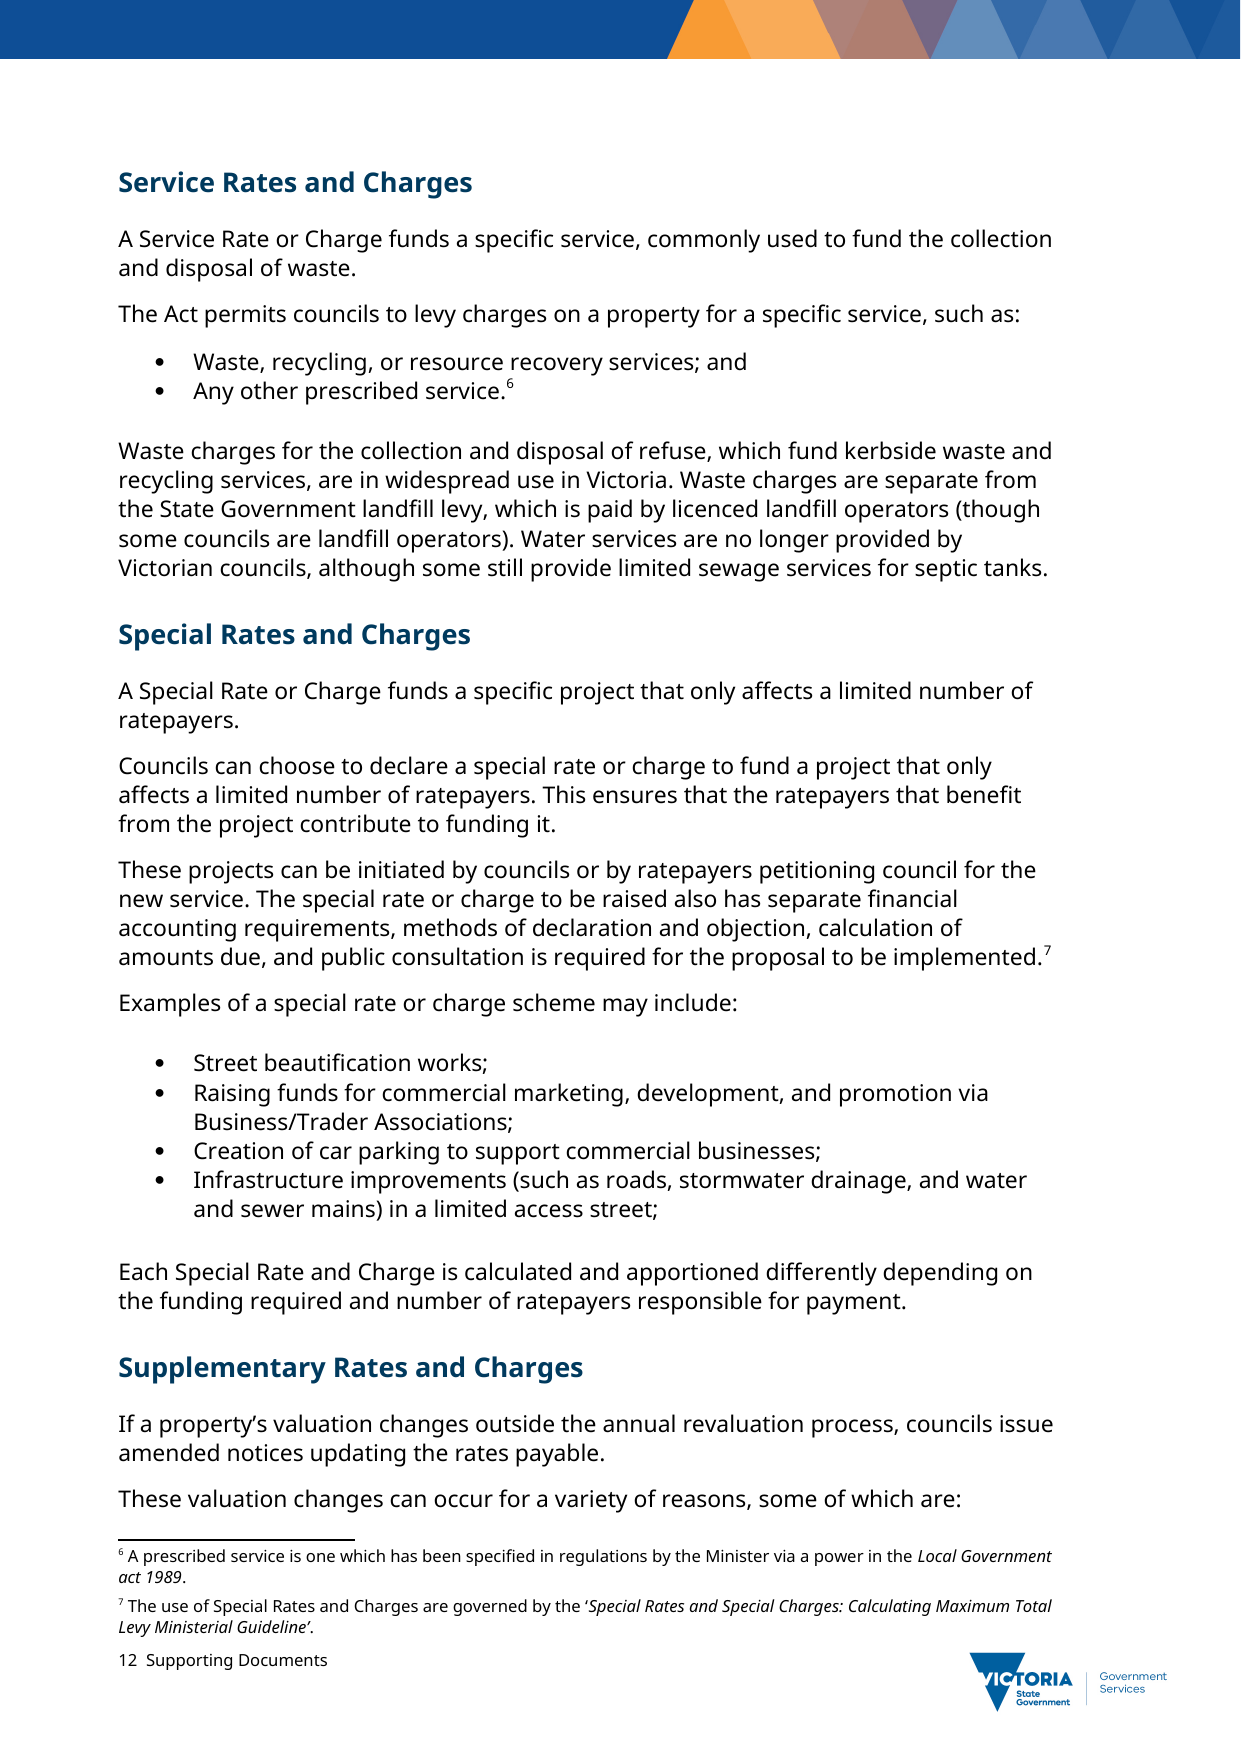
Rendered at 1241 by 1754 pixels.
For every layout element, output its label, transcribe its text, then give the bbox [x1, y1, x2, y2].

list Infrastructure improvements (such as roads, stormwater drainage, and water and sewer mains) in a limited access street; [156, 1165, 1063, 1223]
list Any other prescribed service. [156, 376, 1063, 405]
text If a property’s valuation changes outside the annual revaluation process, councils issue amended notices updating the rates payable. [118, 1409, 1063, 1467]
text Waste charges for the collection and disposal of refuse, which fund kerbside waste and recycling services, are in widespread use in Victoria. Waste charges are separate from the State Government landfill levy, which is paid by licenced landfill operators (though some councils are landfill operators). Water services are no longer provided by Victorian councils, although some still provide limited sewage services for septic tanks. [118, 436, 1063, 582]
picture [0, 1635, 1241, 1754]
text Each Special Rate and Charge is calculated and apportioned differently depending on the funding required and number of ratepayers responsible for payment. [118, 1257, 1063, 1315]
list Waste, recycling, or resource recovery services; and [156, 347, 1063, 376]
list Creation of car parking to support commercial businesses; [156, 1136, 1063, 1165]
text A Special Rate or Charge funds a specific project that only affects a limited number of ratepayers. [118, 676, 1063, 734]
text The Act permits councils to levy charges on a property for a specific service, such as: [118, 299, 1063, 328]
subtitle Service Rates and Charges [118, 167, 945, 199]
text Examples of a special rate or charge scheme may include: [118, 988, 1063, 1017]
list Raising funds for commercial marketing, development, and promotion via Business/Trader Associations; [156, 1078, 1063, 1136]
subtitle Special Rates and Charges [118, 619, 945, 651]
text Councils can choose to declare a special rate or charge to fund a project that only affects a limited number of ratepayers. This ensures that the ratepayers that benefit from the project contribute to funding it. [118, 751, 1063, 838]
subtitle Supplementary Rates and Charges [118, 1353, 945, 1384]
text A Service Rate or Charge funds a specific service, commonly used to fund the collection and disposal of waste. [118, 224, 1063, 282]
text These valuation changes can occur for a variety of reasons, some of which are: [118, 1484, 1063, 1513]
picture [0, 0, 1241, 59]
list Street beautification works; [156, 1048, 1063, 1078]
text These projects can be initiated by councils or by ratepayers petitioning council for the new service. The special rate or charge to be raised also has separate financial accounting requirements, methods of declaration and objection, calculation of amounts due, and public consultation is required for the proposal to be implemented. [118, 855, 1063, 972]
